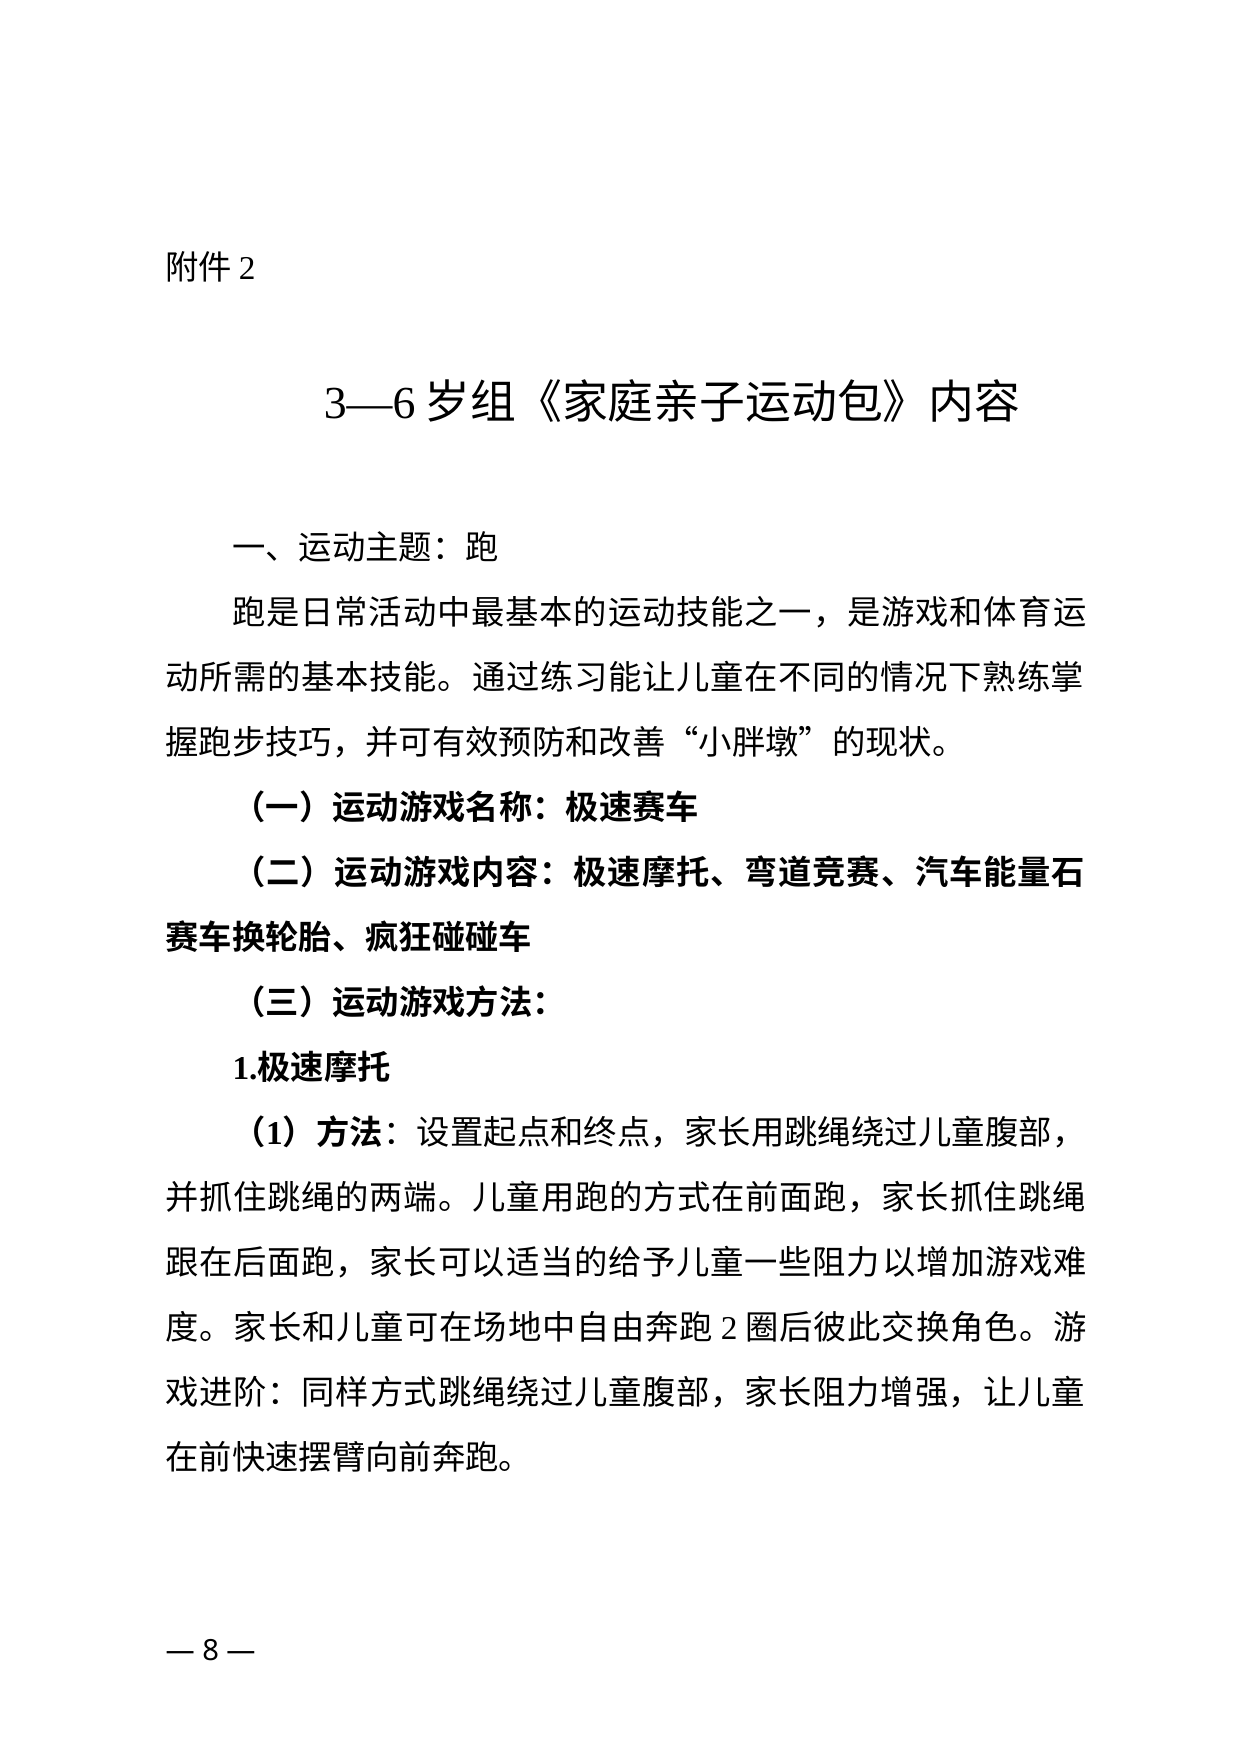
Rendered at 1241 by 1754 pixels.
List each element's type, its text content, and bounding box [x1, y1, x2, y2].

text 跑是日常活动中最基本的运动技能之一，是游戏和体育运动所需的基本技能。通过练习能让儿童在不同的情况下熟练掌握跑步技巧，并可有效预防和改善“小胖墩”的现状。 [165, 577, 1087, 772]
text （1）方法：设置起点和终点，家长用跳绳绕过儿童腹部，并抓住跳绳的两端。儿童用跑的方式在前面跑，家长抓住跳绳跟在后面跑，家长可以适当的给予儿童一些阻力以增加游戏难度。家长和儿童可在场地中自由奔跑2圈后彼此交换角色。游戏进阶：同样方式跳绳绕过儿童腹部，家长阻力增强，让儿童在前快速摆臂向前奔跑。 [165, 1097, 1087, 1487]
text （二）运动游戏内容：极速摩托、弯道竞赛、汽车能量石、赛车换轮胎、疯狂碰碰车 [165, 837, 1087, 967]
text 一、运动主题：跑 [165, 512, 1087, 577]
text 1.极速摩托 [165, 1032, 1087, 1097]
text 附件2 [165, 233, 1087, 291]
text （一）运动游戏名称：极速赛车 [165, 772, 1087, 837]
text （三）运动游戏方法： [165, 967, 1087, 1032]
text 3—6岁组《家庭亲子运动包》内容 [165, 349, 1087, 447]
